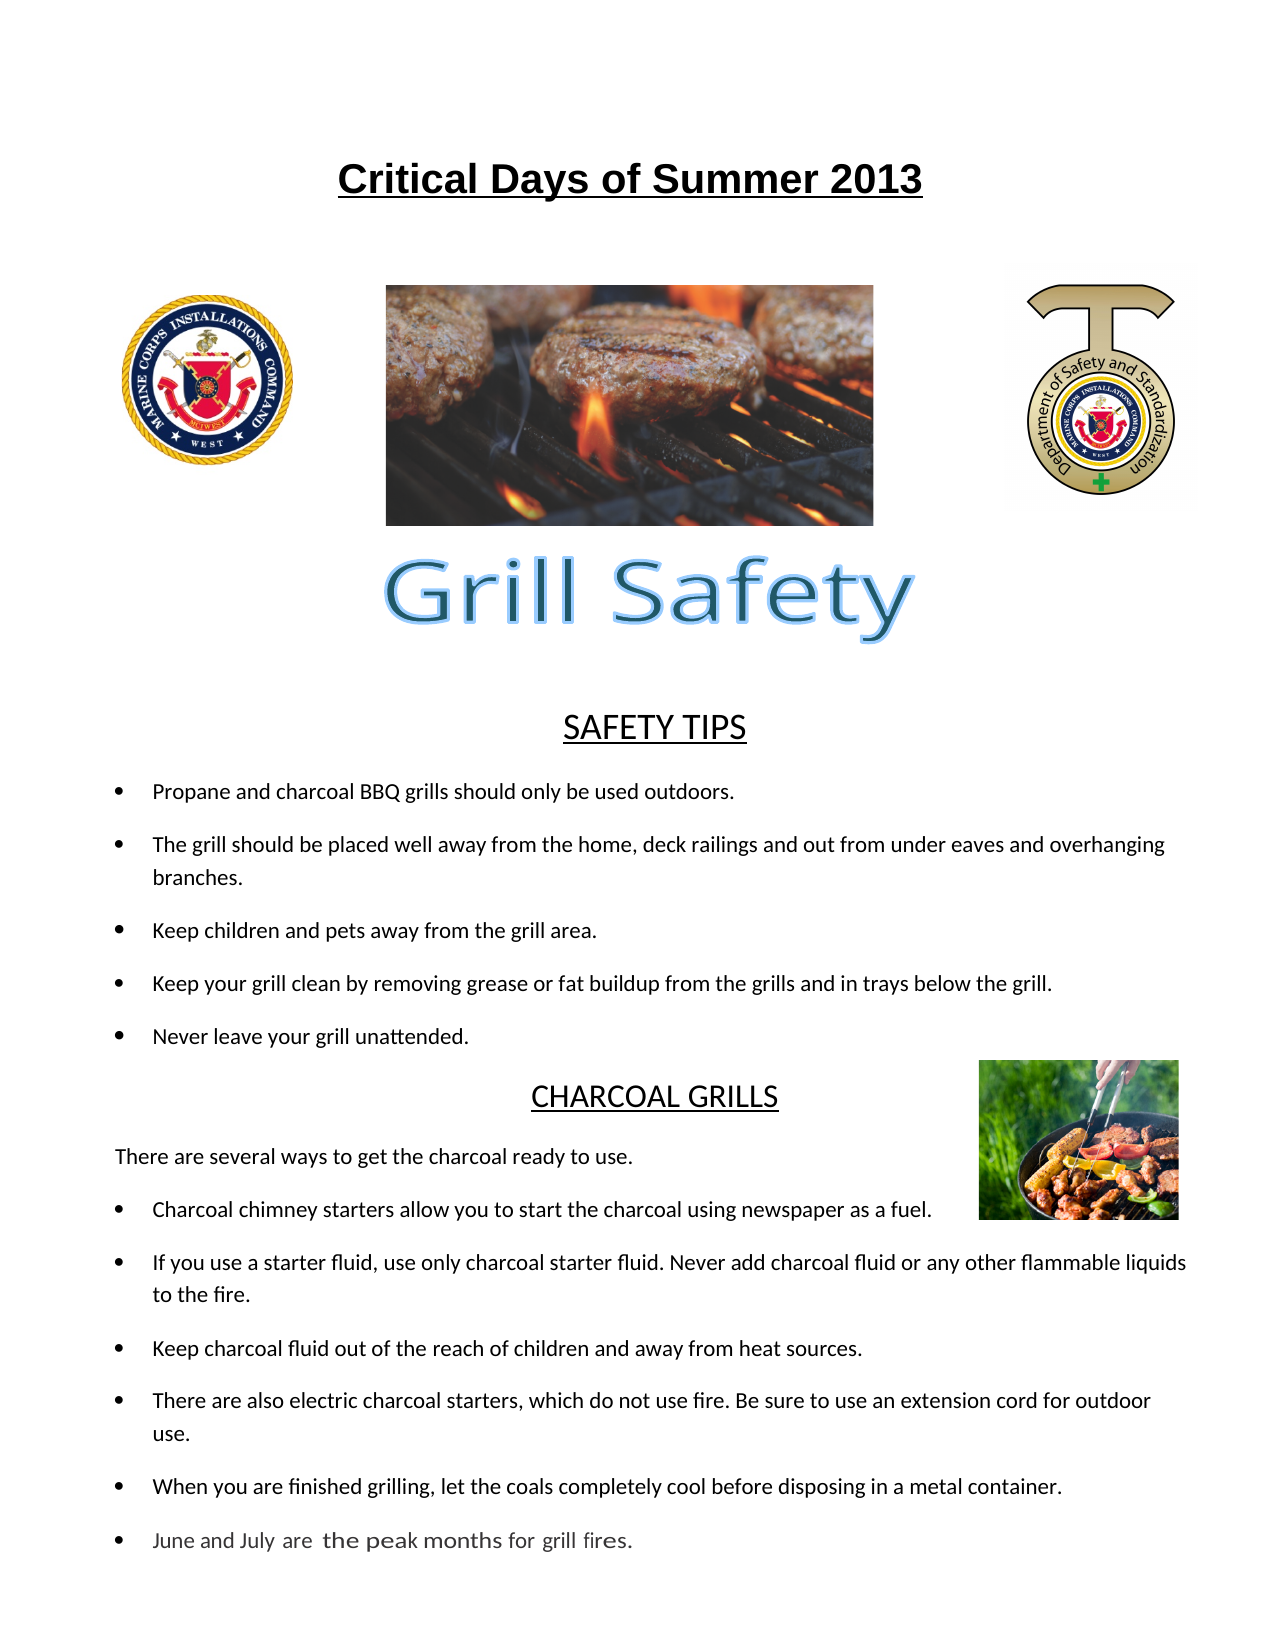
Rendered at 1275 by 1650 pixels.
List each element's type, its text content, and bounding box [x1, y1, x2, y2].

picture [385, 285, 873, 526]
picture [1003, 263, 1198, 511]
picture [121, 295, 293, 501]
text Critical Days of Summer 2013 [121, 154, 1139, 202]
picture [978, 1060, 1179, 1220]
